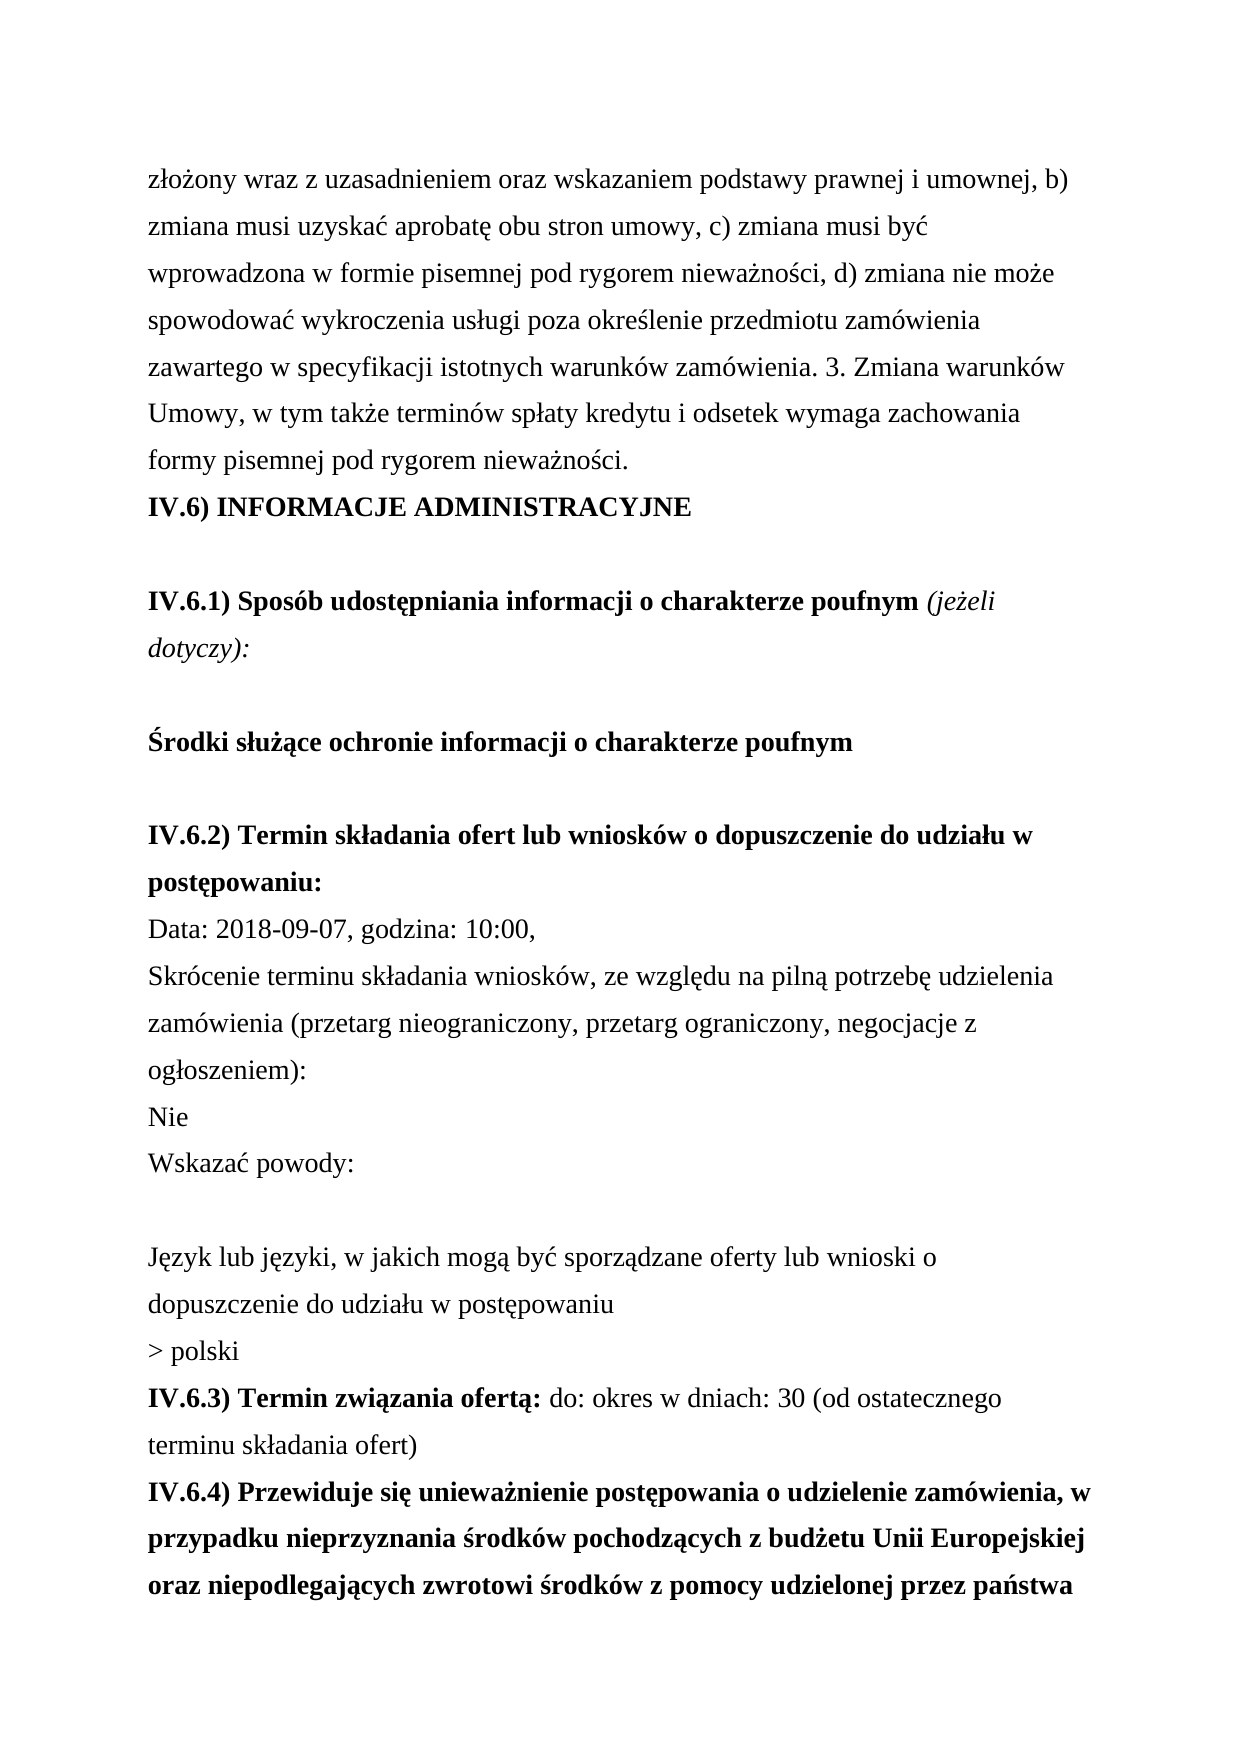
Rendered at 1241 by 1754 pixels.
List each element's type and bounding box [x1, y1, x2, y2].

text [148, 148, 1093, 1601]
